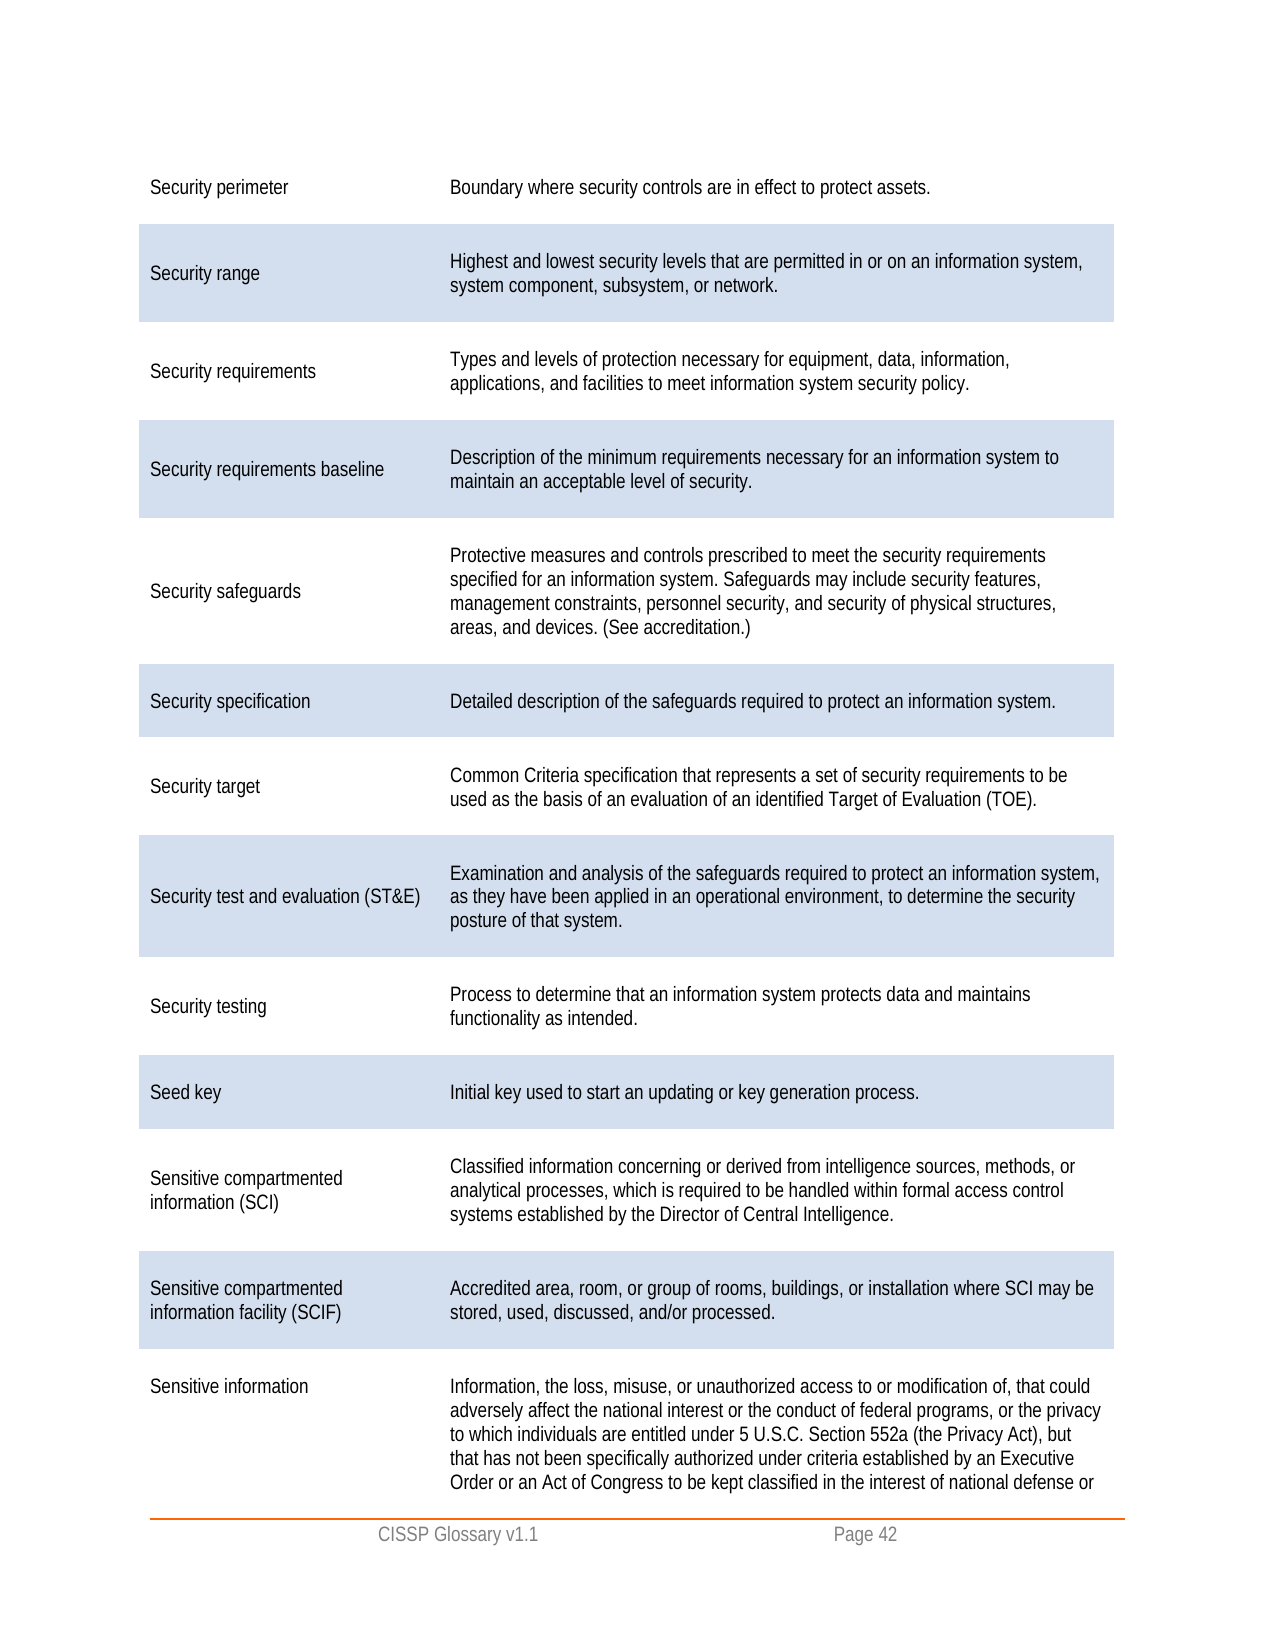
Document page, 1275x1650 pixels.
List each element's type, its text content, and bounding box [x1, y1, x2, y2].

table_cell Security requirements [139, 322, 439, 420]
table_cell Examination and analysis of the safeguards required to protect an information system, as they have been applied in an operational environment, to determine the security posture of that system. [439, 835, 1114, 957]
table_cell Classified information concerning or derived from intelligence sources, methods, or analytical processes, which is required to be handled within formal access control systems established by the Director of Central Intelligence. [439, 1129, 1114, 1251]
table_cell Security perimeter [139, 150, 439, 224]
table_cell Security specification [139, 664, 439, 737]
table_cell Security range [139, 224, 439, 322]
table_cell Common Criteria specification that represents a set of security requirements to be used as the basis of an evaluation of an identified Target of Evaluation (TOE). [439, 738, 1114, 835]
table_cell Security testing [139, 957, 439, 1055]
table_cell Security target [139, 738, 439, 835]
table_cell Detailed description of the safeguards required to protect an information system. [439, 664, 1114, 737]
table_cell Types and levels of protection necessary for equipment, data, information, applications, and facilities to meet information system security policy. [439, 322, 1114, 420]
table_cell Security test and evaluation (ST&E) [139, 835, 439, 957]
table_cell Protective measures and controls prescribed to meet the security requirements specified for an information system. Safeguards may include security features, management constraints, personnel security, and security of physical structures, areas, and devices. (See accreditation.) [439, 518, 1114, 663]
table_cell Description of the minimum requirements necessary for an information system to maintain an acceptable level of security. [439, 420, 1114, 518]
table_cell Initial key used to start an updating or key generation process. [439, 1055, 1114, 1129]
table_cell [139, 1349, 439, 1494]
table_cell Highest and lowest security levels that are permitted in or on an information system, system component, subsystem, or network. [439, 224, 1114, 322]
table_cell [439, 1349, 1114, 1494]
table_cell Process to determine that an information system protects data and maintains functionality as intended. [439, 957, 1114, 1055]
table_cell Seed key [139, 1055, 439, 1129]
table_cell Accredited area, room, or group of rooms, buildings, or installation where SCI may be stored, used, discussed, and/or processed. [439, 1251, 1114, 1349]
table_cell Security safeguards [139, 518, 439, 663]
table_cell Sensitive compartmented information (SCI) [139, 1129, 439, 1251]
table_cell Sensitive compartmented information facility (SCIF) [139, 1251, 439, 1349]
table_cell Security requirements baseline [139, 420, 439, 518]
table_cell Boundary where security controls are in effect to protect assets. [439, 150, 1114, 224]
